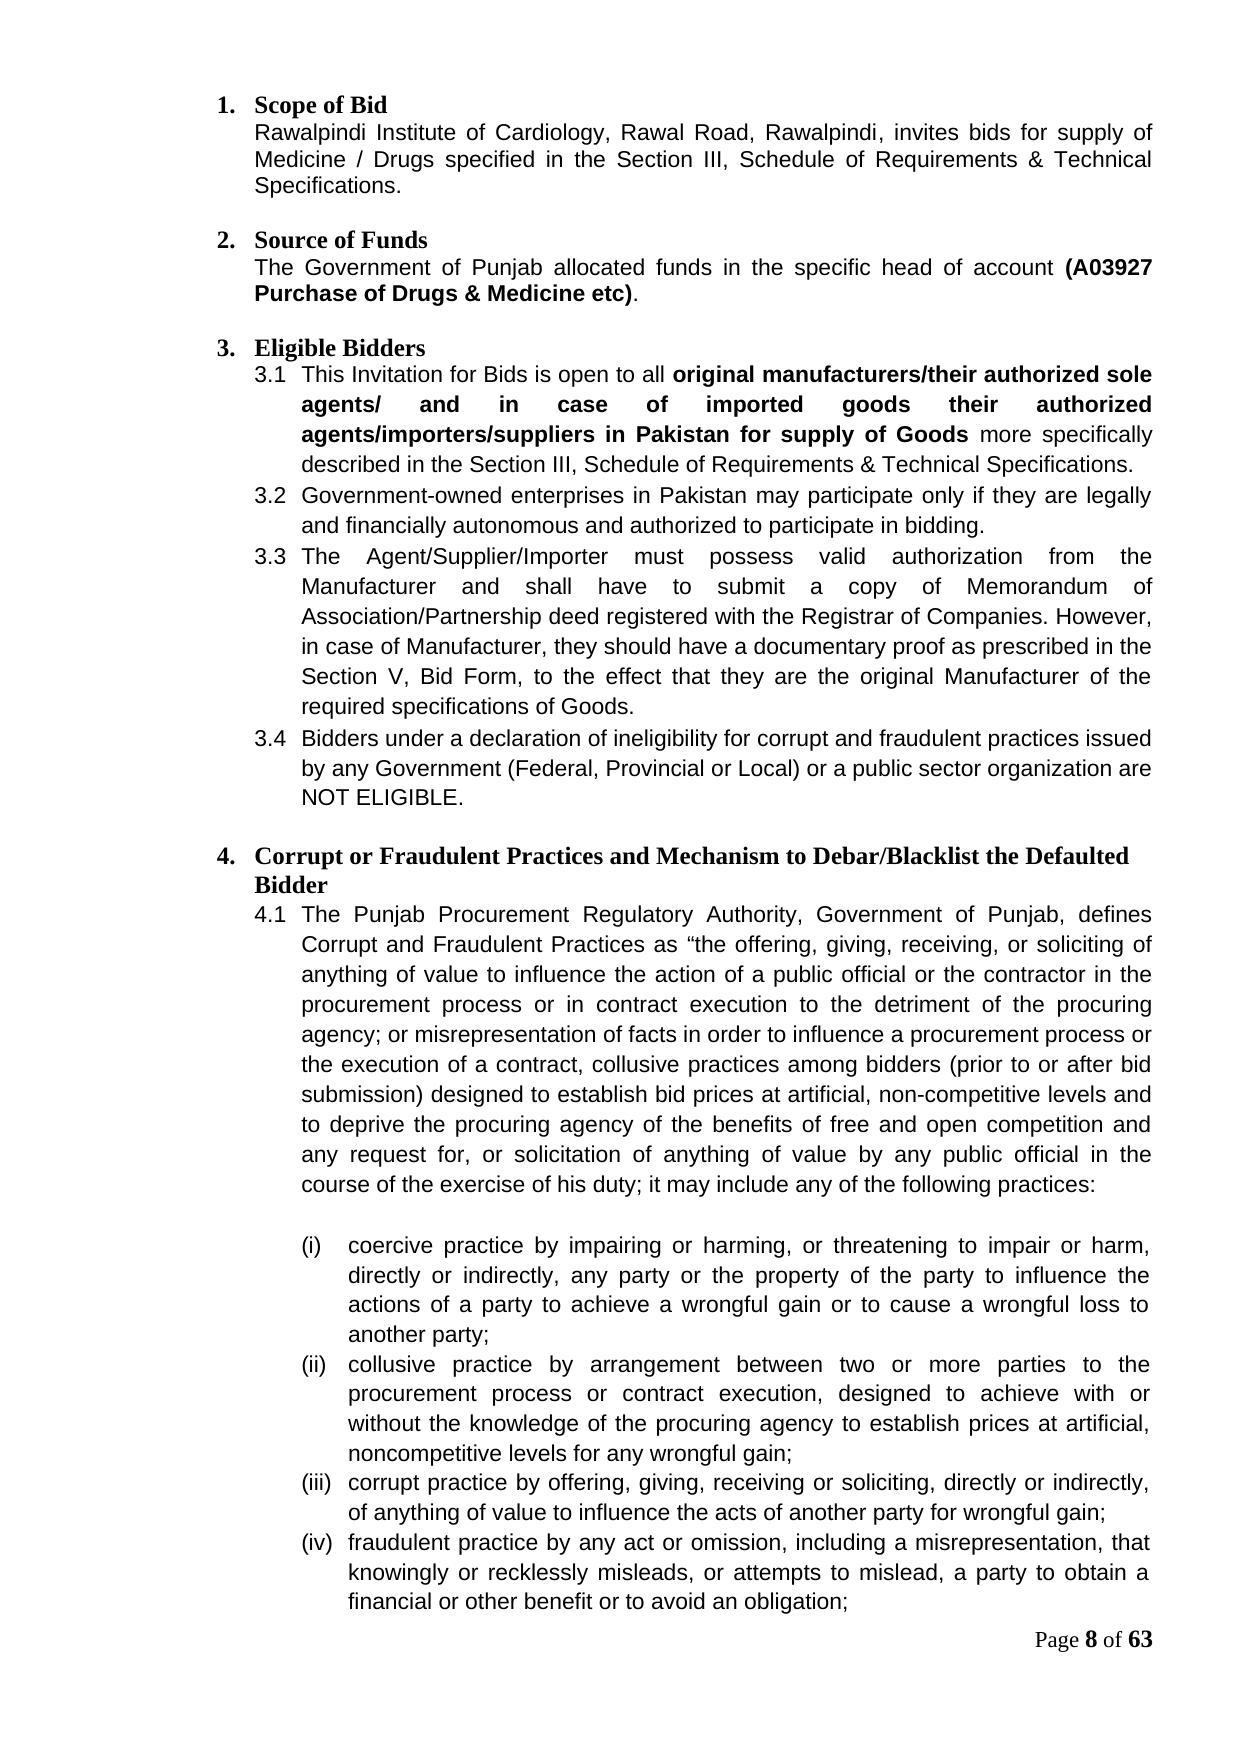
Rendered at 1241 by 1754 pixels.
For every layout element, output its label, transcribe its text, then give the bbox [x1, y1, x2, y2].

list This Invitation for Bids is open to all original manufacturers/their authorized sole agents/ and in case of imported goods their authorized agents/importers/suppliers in Pakistan for supply of Goods more specifically described in the Section III, Schedule of Requirements & Technical Specifications. [254, 361, 1153, 478]
list fraudulent practice by any act or omission, including a misrepresentation, that knowingly or recklessly misleads, or attempts to mislead, a party to obtain a financial or other benefit or to avoid an obligation; [301, 1529, 1151, 1614]
list Rawalpindi Institute of Cardiology, Rawal Road, Rawalpindi, invites bids for supply of Medicine / Drugs specified in the Section III, Schedule of Requirements & Technical Specifications. [254, 119, 1153, 198]
list coercive practice by impairing or harming, or threatening to impair or harm, directly or indirectly, any party or the property of the party to influence the actions of a party to achieve a wrongful gain or to cause a wrongful loss to another party; [301, 1232, 1151, 1347]
subtitle Corrupt or Fraudulent Practices and Mechanism to Debar/Blacklist the Defaulted Bidder [217, 841, 1153, 899]
subtitle Eligible Bidders [217, 333, 1153, 361]
list The Punjab Procurement Regulatory Authority, Government of Punjab, defines Corrupt and Fraudulent Practices as “the offering, giving, receiving, or soliciting of anything of value to influence the action of a public official or the contractor in the procurement process or in contract execution to the detriment of the procuring agency; or misrepresentation of facts in order to influence a procurement process or the execution of a contract, collusive practices among bidders (prior to or after bid submission) designed to establish bid prices at artificial, non-competitive levels and to deprive the procuring agency of the benefits of free and open competition and any request for, or solicitation of anything of value by any public official in the course of the exercise of his duty; it may include any of the following practices: [254, 901, 1153, 1197]
list The Agent/Supplier/Importer must possess valid authorization from the Manufacturer and shall have to submit a copy of Memorandum of Association/Partnership deed registered with the Registrar of Companies. However, in case of Manufacturer, they should have a documentary proof as prescribed in the Section V, Bid Form, to the effect that they are the original Manufacturer of the required specifications of Goods. [254, 543, 1153, 719]
list Government-owned enterprises in Pakistan may participate only if they are legally and financially autonomous and authorized to participate in bidding. [254, 482, 1153, 538]
text The Government of Punjab allocated funds in the specific head of account (A03927 Purchase of Drugs & Medicine etc). [254, 253, 1153, 306]
subtitle Source of Funds [217, 225, 1153, 253]
subtitle Scope of Bid [217, 91, 1153, 119]
list Bidders under a declaration of ineligibility for corrupt and fraudulent practices issued by any Government (Federal, Provincial or Local) or a public sector organization are NOT ELIGIBLE. [254, 725, 1153, 811]
list collusive practice by arrangement between two or more parties to the procurement process or contract execution, designed to achieve with or without the knowledge of the procuring agency to establish prices at artificial, noncompetitive levels for any wrongful gain; [301, 1351, 1151, 1466]
list corrupt practice by offering, giving, receiving or soliciting, directly or indirectly, of anything of value to influence the acts of another party for wrongful gain; [301, 1469, 1151, 1525]
